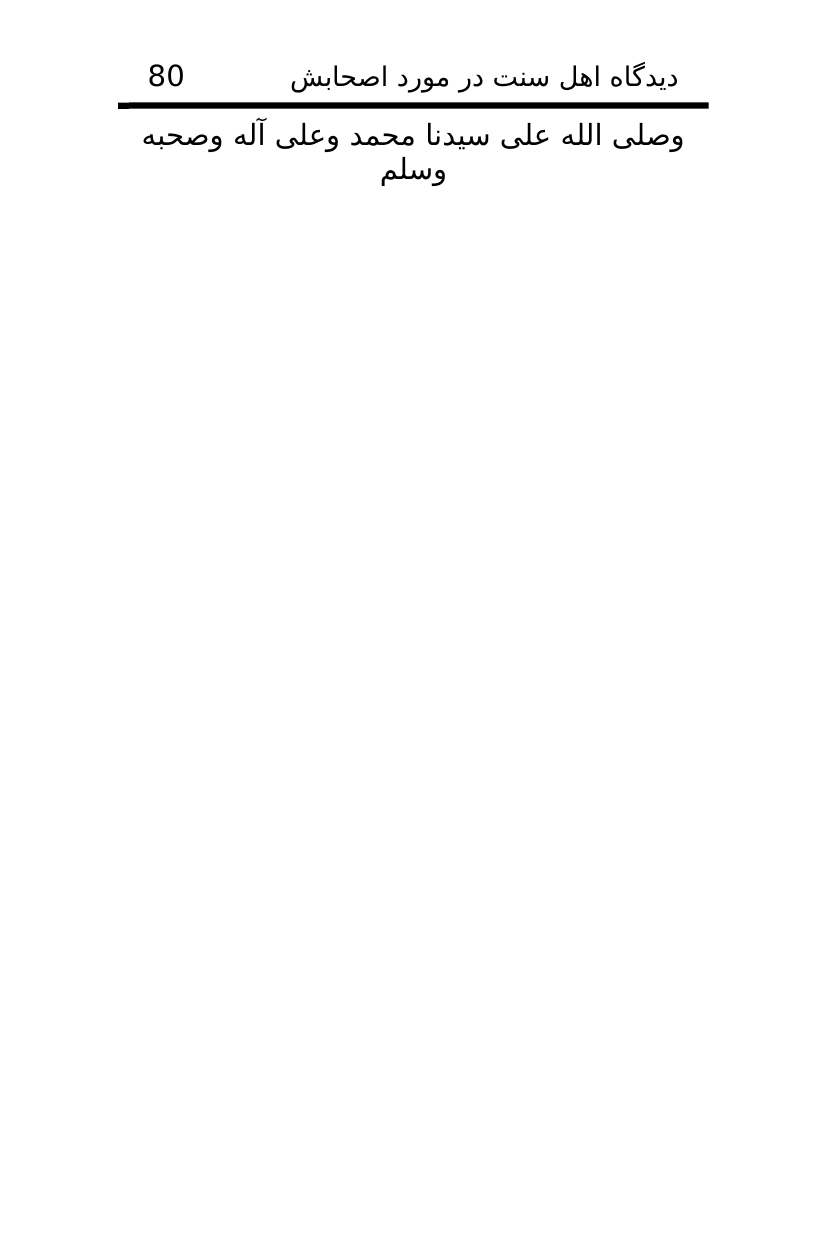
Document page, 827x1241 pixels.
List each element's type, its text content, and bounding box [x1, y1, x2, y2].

text وصلی الله علی سیدنا محمد وعلی آله وصحبه وسلم [118, 118, 709, 186]
